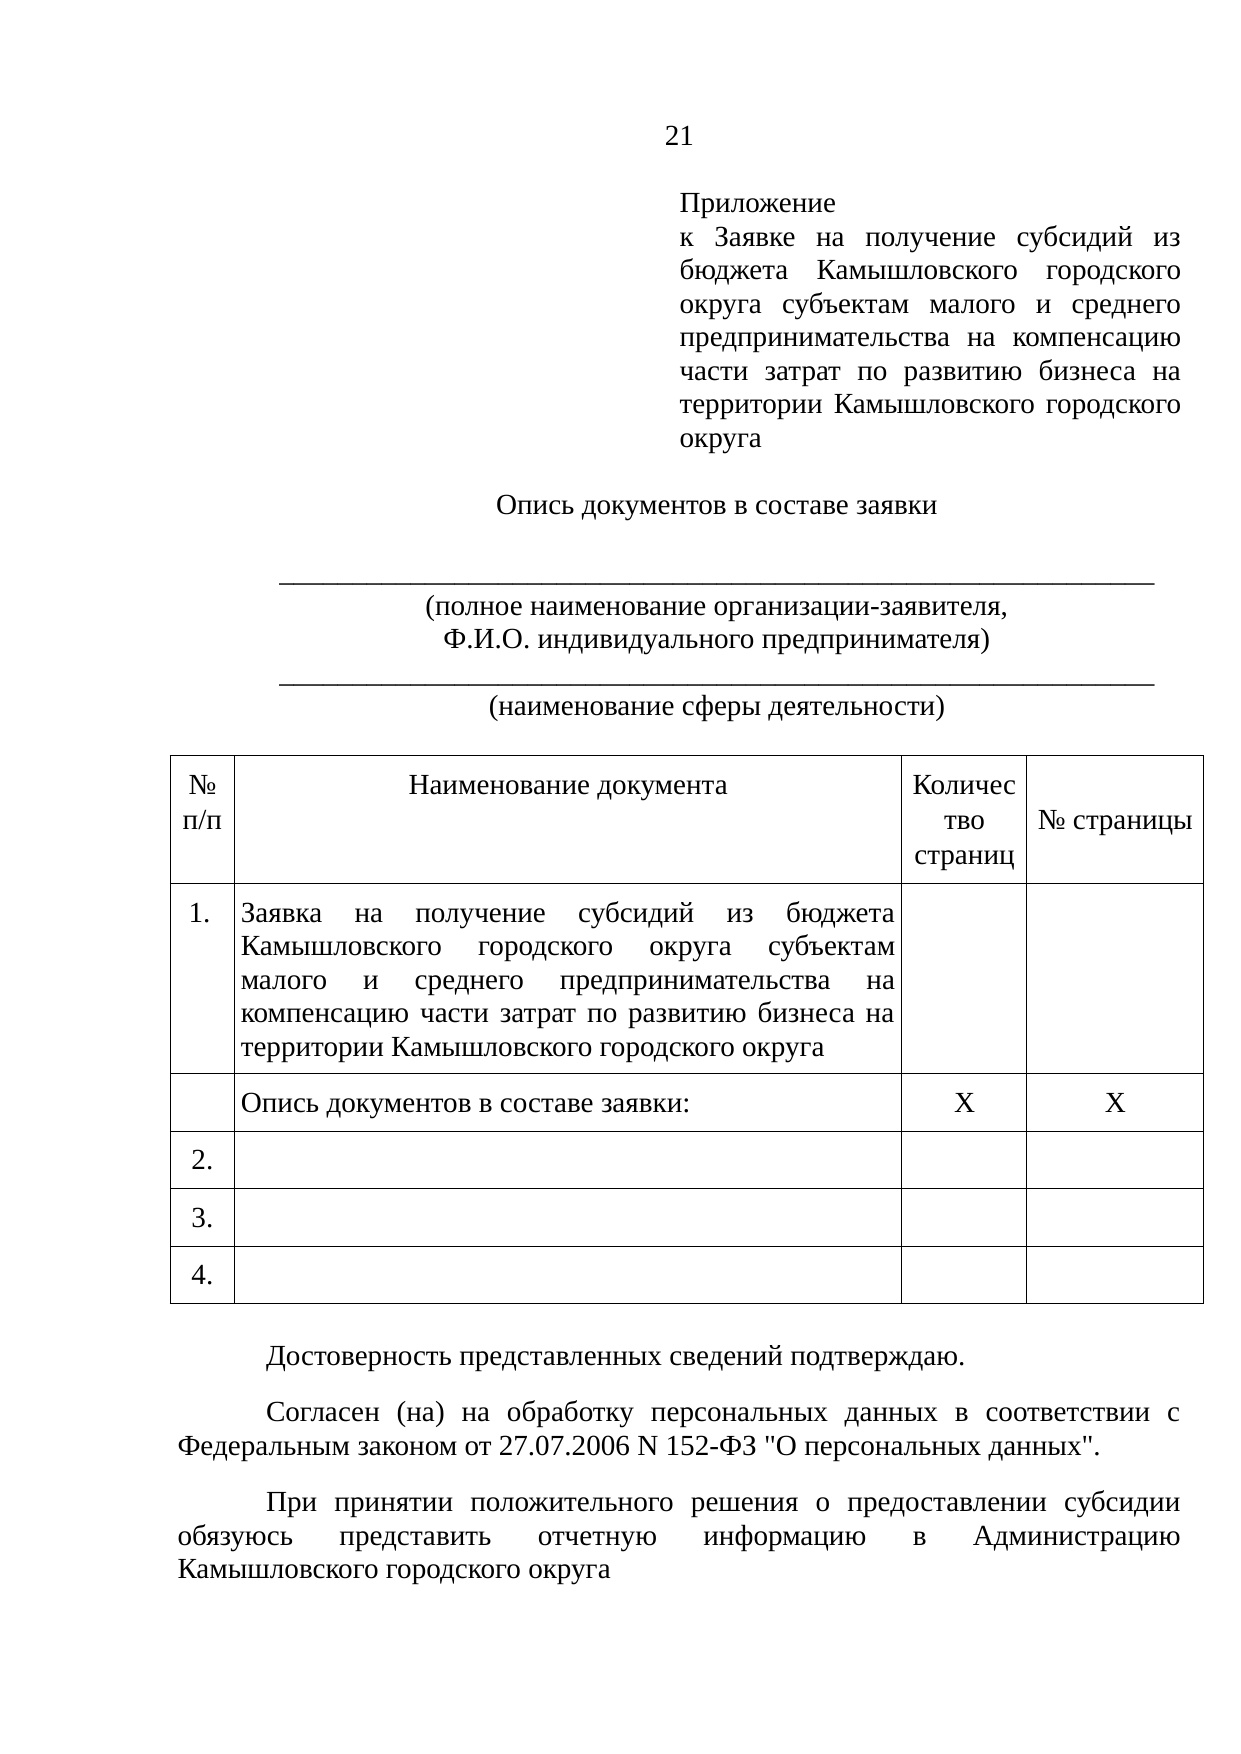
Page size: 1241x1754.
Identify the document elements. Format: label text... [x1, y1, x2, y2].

text (наименование сферы деятельности) [177, 688, 1181, 722]
table_cell Заявка на получение субсидий из бюджета Камышловского городского округа субъектам малого и среднего предпринимательства на компенсацию части затрат по развитию бизнеса на территории Камышловского городского округа [235, 884, 901, 1073]
text Достоверность представленных сведений подтверждаю. [177, 1338, 1181, 1371]
text к Заявке на получение субсидий из бюджета Камышловского городского округа субъектам малого и среднего предпринимательства на компенсацию части затрат по развитию бизнеса на территории Камышловского городского округа [679, 219, 1181, 453]
table_cell [1027, 1189, 1203, 1246]
text Ф.И.О. индивидуального предпринимателя) [177, 621, 1181, 655]
table_cell [1027, 1132, 1203, 1188]
table_cell [235, 1132, 901, 1188]
table_cell [902, 1132, 1026, 1188]
text При принятии положительного решения о предоставлении субсидии обязуюсь представить отчетную информацию в Администрацию Камышловского городского округа [177, 1484, 1181, 1585]
table_header № страницы [1027, 756, 1203, 883]
table_cell [902, 1247, 1026, 1303]
table_cell Х [1027, 1074, 1203, 1131]
text ____________________________________________________________ [177, 655, 1181, 688]
table_cell 2. [171, 1132, 234, 1188]
table_cell [235, 1189, 901, 1246]
text (полное наименование организации-заявителя, [177, 588, 1181, 621]
table_cell [171, 1074, 234, 1131]
table_cell [1027, 884, 1203, 1073]
text ____________________________________________________________ [177, 554, 1181, 588]
table_cell Опись документов в составе заявки: [235, 1074, 901, 1131]
table_cell [902, 1189, 1026, 1246]
table_cell 4. [171, 1247, 234, 1303]
table_header № п/п [171, 756, 234, 883]
table_cell 3. [171, 1189, 234, 1246]
table_cell 1. [171, 884, 234, 1073]
text Опись документов в составе заявки [177, 487, 1181, 521]
table_cell [235, 1247, 901, 1303]
text Согласен (на) на обработку персональных данных в соответствии с Федеральным законом от 27.07.2006 N 152-ФЗ "О персональных данных". [177, 1394, 1181, 1461]
table_cell Х [902, 1074, 1026, 1131]
table_header Количество страниц [902, 756, 1026, 883]
list Приложение [679, 185, 1181, 219]
table_cell [902, 884, 1026, 1073]
table_header Наименование документа [235, 756, 901, 883]
table_cell [1027, 1247, 1203, 1303]
